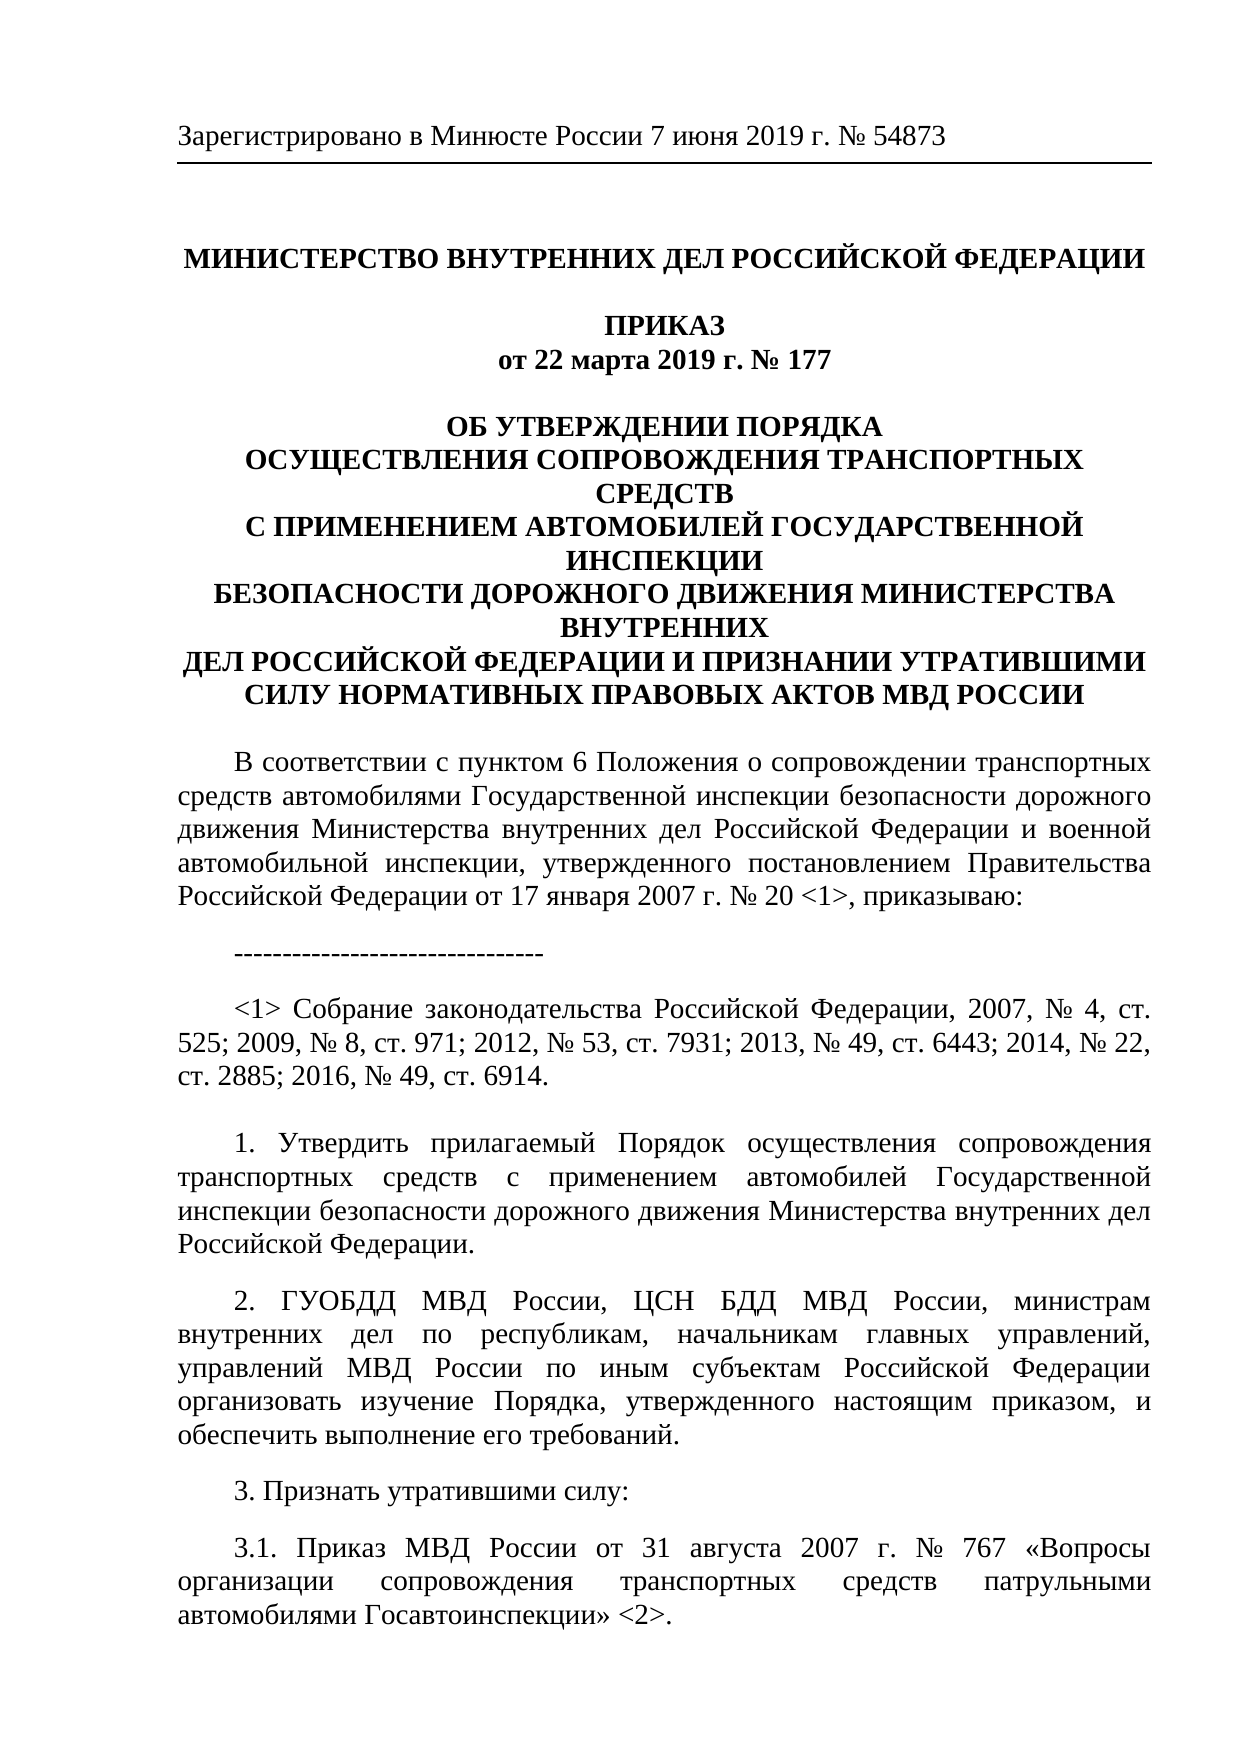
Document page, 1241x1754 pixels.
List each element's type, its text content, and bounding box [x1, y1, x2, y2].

title СИЛУ НОРМАТИВНЫХ ПРАВОВЫХ АКТОВ МВД РОССИИ [177, 677, 1152, 711]
title ПРИКАЗ [177, 308, 1152, 342]
text <1> Собрание законодательства Российской Федерации, 2007, № 4, ст. 525; 2009, № 8, ст. 971; 2012, № 53, ст. 7931; 2013, № 49, ст. 6443; 2014, № 22, ст. 2885; 2016, № 49, ст. 6914. [177, 991, 1152, 1092]
title ОБ УТВЕРЖДЕНИИ ПОРЯДКА [177, 409, 1152, 442]
title ОСУЩЕСТВЛЕНИЯ СОПРОВОЖДЕНИЯ ТРАНСПОРТНЫХ СРЕДСТВ [177, 442, 1152, 509]
text -------------------------------- [177, 935, 1152, 968]
title С ПРИМЕНЕНИЕМ АВТОМОБИЛЕЙ ГОСУДАРСТВЕННОЙ ИНСПЕКЦИИ [177, 509, 1152, 577]
text 3. Признать утратившими силу: [177, 1473, 1152, 1507]
text 2. ГУОБДД МВД России, ЦСН БДД МВД России, министрам внутренних дел по республикам, начальникам главных управлений, управлений МВД России по иным субъектам Российской Федерации организовать изучение Порядка, утвержденного настоящим приказом, и обеспечить выполнение его требований. [177, 1283, 1152, 1450]
title ДЕЛ РОССИЙСКОЙ ФЕДЕРАЦИИ И ПРИЗНАНИИ УТРАТИВШИМИ [177, 644, 1152, 677]
title БЕЗОПАСНОСТИ ДОРОЖНОГО ДВИЖЕНИЯ МИНИСТЕРСТВА ВНУТРЕННИХ [177, 577, 1152, 644]
text В соответствии с пунктом 6 Положения о сопровождении транспортных средств автомобилями Государственной инспекции безопасности дорожного движения Министерства внутренних дел Российской Федерации и военной автомобильной инспекции, утвержденного постановлением Правительства Российской Федерации от 17 января 2007 г. № 20 <1>, приказываю: [177, 744, 1152, 912]
title МИНИСТЕРСТВО ВНУТРЕННИХ ДЕЛ РОССИЙСКОЙ ФЕДЕРАЦИИ [177, 241, 1152, 275]
text Зарегистрировано в Минюсте России 7 июня 2019 г. № 54873 [177, 118, 1152, 152]
text 1. Утвердить прилагаемый Порядок осуществления сопровождения транспортных средств с применением автомобилей Государственной инспекции безопасности дорожного движения Министерства внутренних дел Российской Федерации. [177, 1126, 1152, 1260]
text 3.1. Приказ МВД России от 31 августа 2007 г. № 767 «Вопросы организации сопровождения транспортных средств патрульными автомобилями Госавтоинспекции» <2>. [177, 1530, 1152, 1630]
title от 22 марта 2019 г. № 177 [177, 342, 1152, 375]
